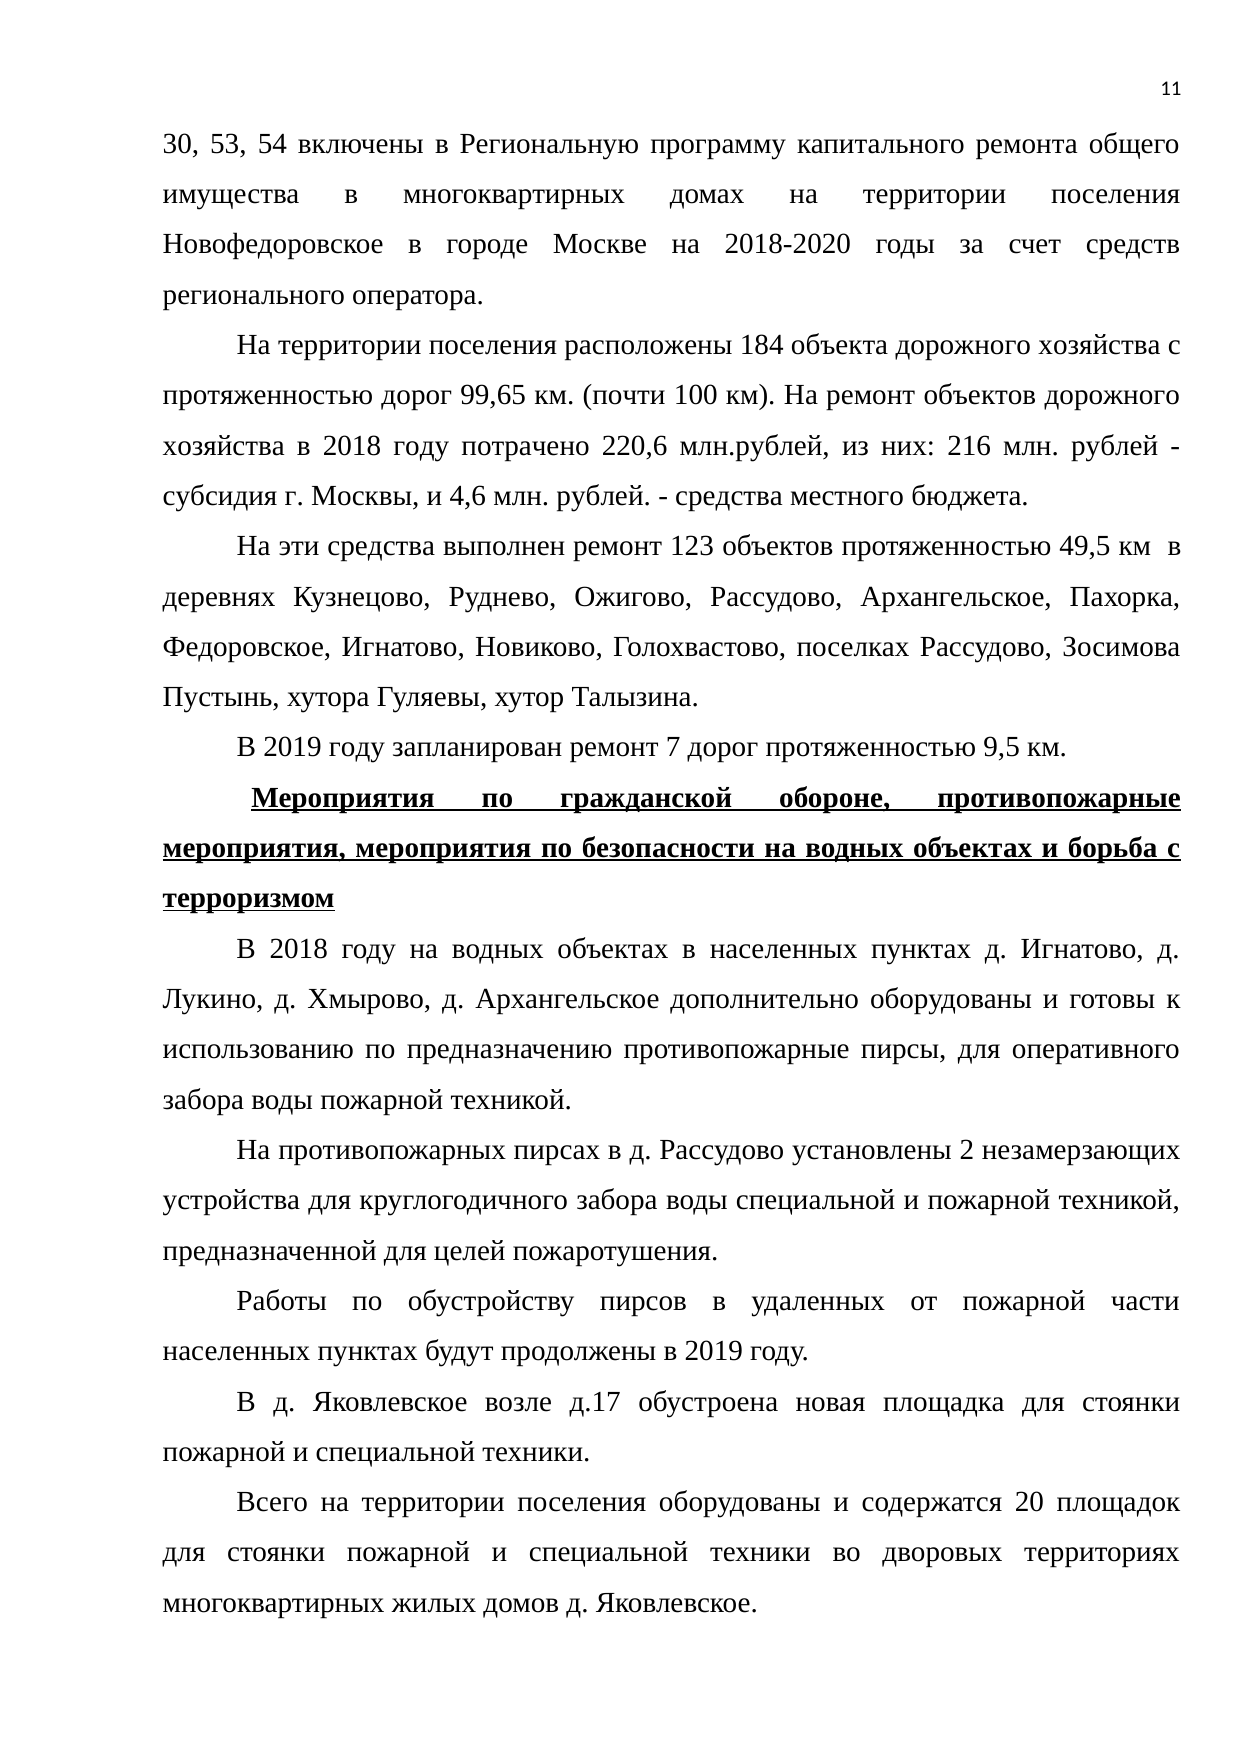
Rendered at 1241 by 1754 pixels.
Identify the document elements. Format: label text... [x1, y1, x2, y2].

text Мероприятия по гражданской обороне, противопожарные мероприятия, мероприятия по безопасности на водных объектах и борьба с терроризмом [162, 860, 1181, 914]
text В д. Яковлевское возле д.17 обустроена новая площадка для стоянки пожарной и специальной техники. [162, 1384, 1181, 1467]
text Работы по обустройству пирсов в удаленных от пожарной части населенных пунктах будут продолжены в 2019 году. [162, 1283, 1181, 1367]
text На эти средства выполнен ремонт 123 объектов протяженностью 49,5 км в деревнях Кузнецово, Руднево, Ожигово, Рассудово, Архангельское, Пахорка, Федоровское, Игнатово, Новиково, Голохвастово, поселках Рассудово, Зосимова Пустынь, хутора Гуляевы, хутор Талызина. [162, 528, 1181, 713]
text На противопожарных пирсах в д. Рассудово установлены 2 незамерзающих устройства для круглогодичного забора воды специальной и пожарной техникой, предназначенной для целей пожаротушения. [162, 1132, 1181, 1266]
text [162, 126, 1181, 310]
text Всего на территории поселения оборудованы и содержатся 20 площадок для стоянки пожарной и специальной техники во дворовых территориях многоквартирных жилых домов д. Яковлевское. [162, 1484, 1181, 1618]
text В 2018 году на водных объектах в населенных пунктах д. Игнатово, д. Лукино, д. Хмырово, д. Архангельское дополнительно оборудованы и готовы к использованию по предназначению противопожарные пирсы, для оперативного забора воды пожарной техникой. [162, 931, 1181, 1115]
text На территории поселения расположены 184 объекта дорожного хозяйства с протяженностью дорог 99,65 км. (почти 100 км). На ремонт объектов дорожного хозяйства в 2018 году потрачено 220,6 млн.рублей, из них: 216 млн. рублей - субсидия г. Москвы, и 4,6 млн. рублей. - средства местного бюджета. [162, 327, 1181, 512]
text В 2019 году запланирован ремонт 7 дорог протяженностью 9,5 км. [162, 729, 1181, 763]
text Мероприятия по гражданской обороне, противопожарные мероприятия, мероприятия по безопасности на водных объектах и борьба с терроризмом [162, 780, 1181, 859]
